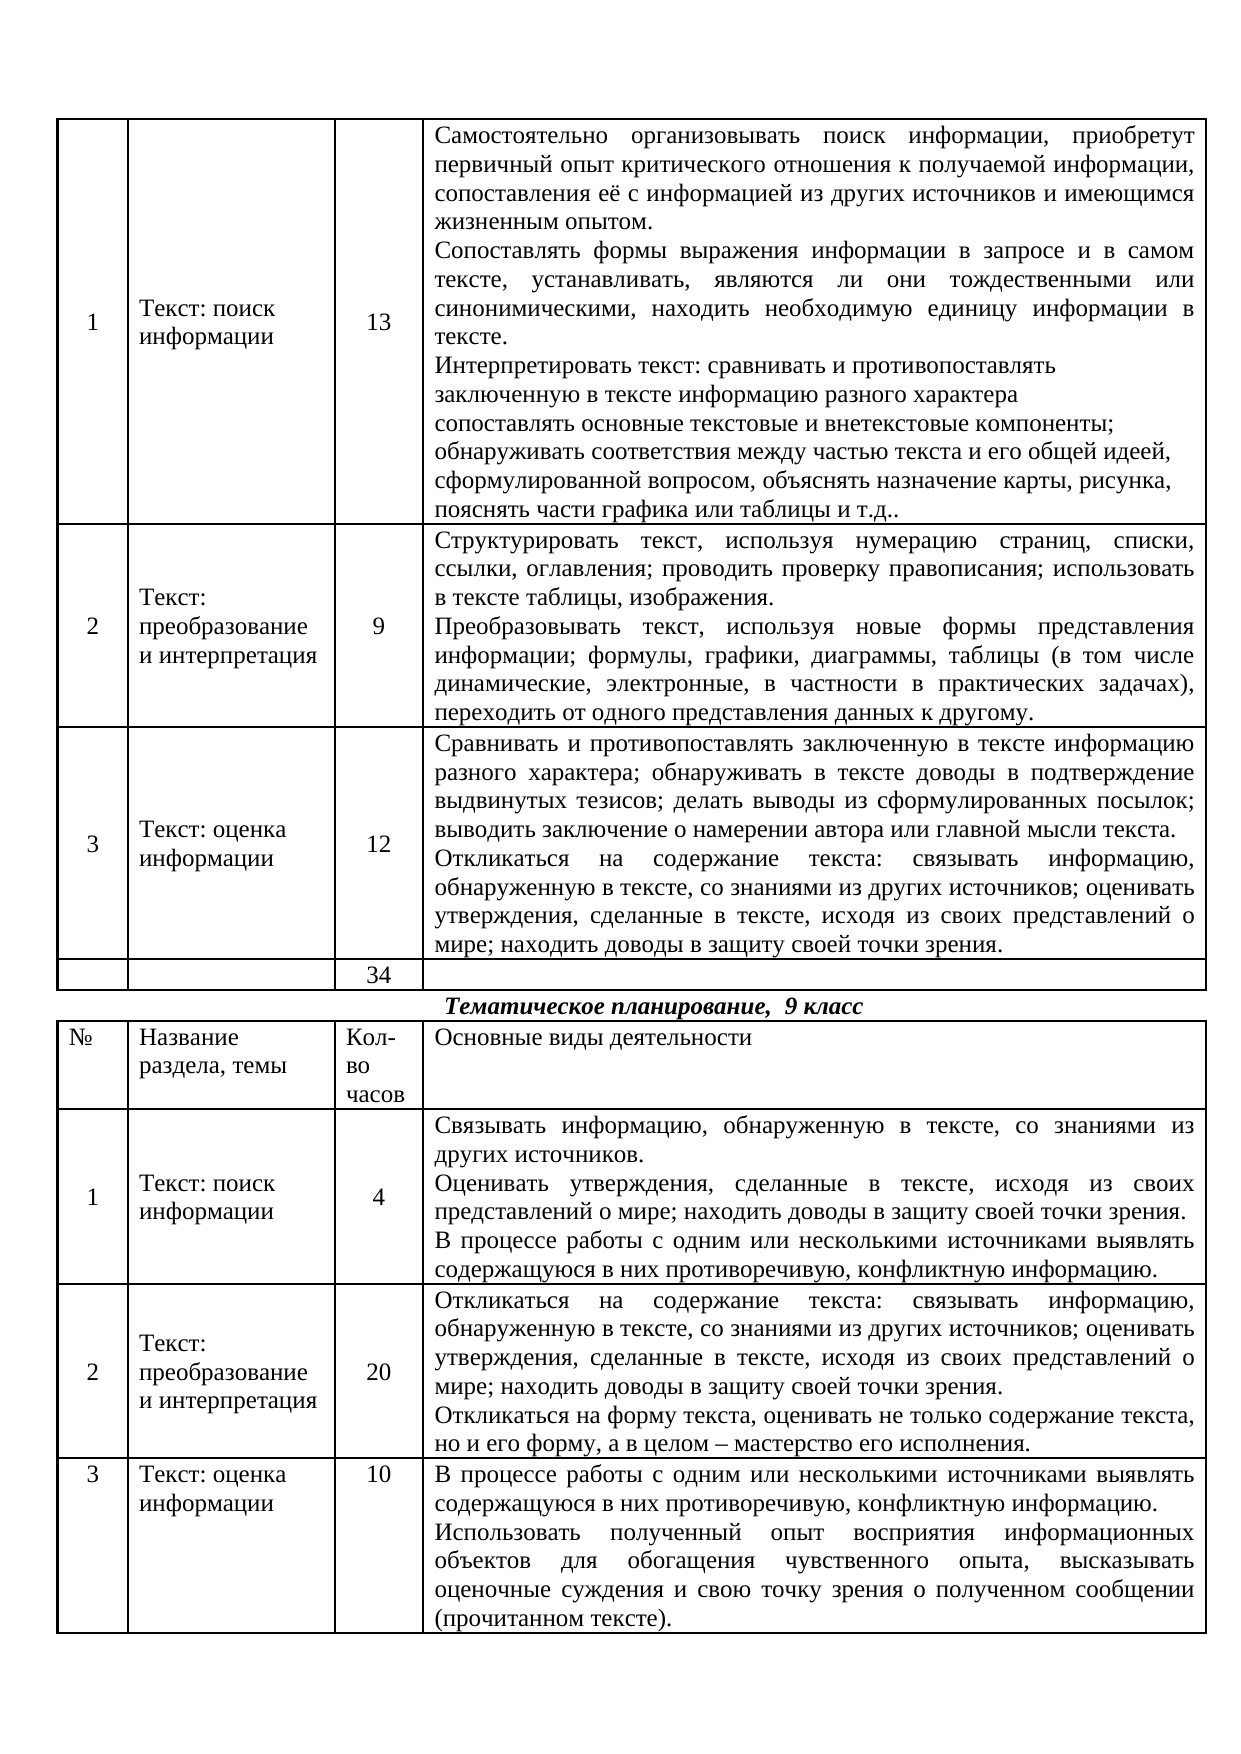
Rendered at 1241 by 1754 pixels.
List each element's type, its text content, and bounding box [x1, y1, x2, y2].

table_cell Откликаться на содержание текста: связывать информацию, обнаруженную в тексте, со знаниями из других источников; оценивать утверждения, сделанные в тексте, исходя из своих представлений о мире; находить доводы в защиту своей точки зрения. Откликаться на форму текста, оценивать не только содержание текста, но и его форму, а в целом – мастерство его исполнения. [424, 1285, 1205, 1457]
table_cell 1 [59, 120, 127, 523]
table_cell Текст: поиск информации [129, 120, 334, 523]
table_cell 20 [336, 1285, 422, 1457]
table_cell Структурировать текст, используя нумерацию страниц, списки, ссылки, оглавления; проводить проверку правописания; использовать в тексте таблицы, изображения. Преобразовывать текст, используя новые формы представления информации; формулы, графики, диаграммы, таблицы (в том числе динамические, электронные, в частности в практических задачах), переходить от одного представления данных к другому. [424, 525, 1205, 726]
table_cell 1 [59, 1110, 127, 1283]
table_cell 9 [336, 525, 422, 726]
table_header № [59, 1022, 127, 1108]
table_header Название раздела, темы [129, 1022, 334, 1108]
table_cell Самостоятельно организовывать поиск информации, приобретут первичный опыт критического отношения к получаемой информации, сопоставления её с информацией из других источников и имеющимся жизненным опытом. Сопоставлять формы выражения информации в запросе и в самом тексте, устанавливать, являются ли они тождественными или синонимическими, находить необходимую единицу информации в тексте. Интерпретировать текст: сравнивать и противопоставлять заключенную в тексте информацию разного характера сопоставлять основные текстовые и внетекстовые компоненты; обнаруживать соответствия между частью текста и его общей идеей, сформулированной вопросом, объяснять назначение карты, рисунка, пояснять части графика или таблицы и т.д.. [424, 120, 1205, 523]
table_header Кол-во часов [336, 1022, 422, 1108]
table_cell [59, 960, 127, 989]
table_header Основные виды деятельности [424, 1022, 1205, 1108]
table_cell Связывать информацию, обнаруженную в тексте, со знаниями из других источников. Оценивать утверждения, сделанные в тексте, исходя из своих представлений о мире; находить доводы в защиту своей точки зрения. В процессе работы с одним или несколькими источниками выявлять содержащуюся в них противоречивую, конфликтную информацию. [424, 1110, 1205, 1283]
table_cell 12 [336, 728, 422, 958]
table_cell Текст: поиск информации [129, 1110, 334, 1283]
table_cell 4 [336, 1110, 422, 1283]
table_cell 3 [59, 1459, 127, 1632]
table_cell 3 [59, 728, 127, 958]
table_cell 13 [336, 120, 422, 523]
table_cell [129, 1459, 334, 1632]
table_cell 34 [336, 960, 422, 989]
table_cell Текст: оценка информации [129, 728, 334, 958]
table_cell 2 [59, 525, 127, 726]
table_cell 2 [59, 1285, 127, 1457]
text Тематическое планирование, 9 класс [156, 991, 1152, 1020]
table_cell [129, 960, 334, 989]
table_cell Сравнивать и противопоставлять заключенную в тексте информацию разного характера; обнаруживать в тексте доводы в подтверждение выдвинутых тезисов; делать выводы из сформулированных посылок; выводить заключение о намерении автора или главной мысли текста. Откликаться на содержание текста: связывать информацию, обнаруженную в тексте, со знаниями из других источников; оценивать утверждения, сделанные в тексте, исходя из своих представлений о мире; находить доводы в защиту своей точки зрения. [424, 728, 1205, 958]
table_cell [424, 1459, 1205, 1632]
table_cell 10 [336, 1459, 422, 1632]
table_cell Текст: преобразование и интерпретация [129, 525, 334, 726]
table_cell Текст: преобразование и интерпретация [129, 1285, 334, 1457]
table_cell [424, 960, 1205, 989]
